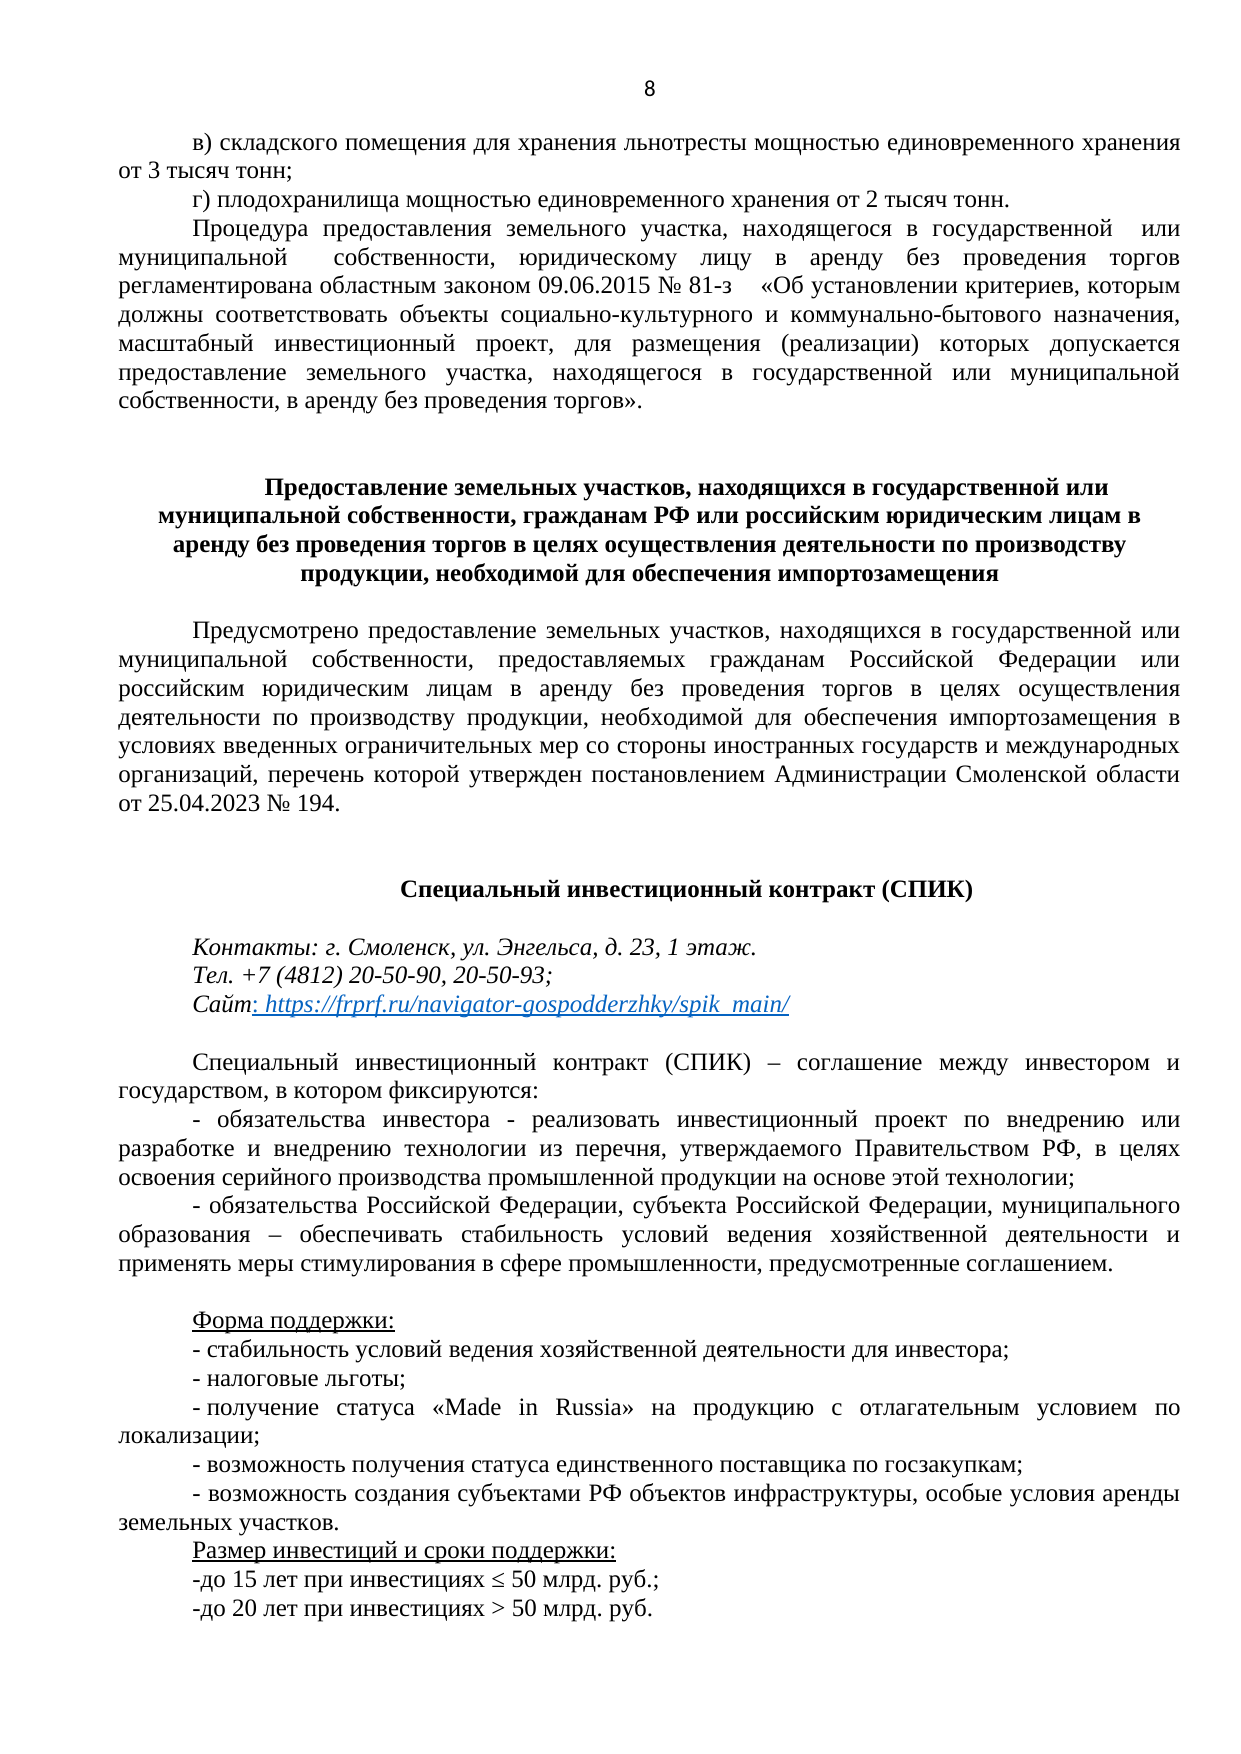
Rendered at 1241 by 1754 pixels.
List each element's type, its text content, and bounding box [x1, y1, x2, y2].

text - обязательства инвестора - реализовать инвестиционный проект по внедрению или разработке и внедрению технологии из перечня, утверждаемого Правительством РФ, в целях освоения серийного производства промышленной продукции на основе этой технологии; [118, 1104, 1181, 1190]
subtitle Предоставление земельных участков, находящихся в государственной или муниципальной собственности, гражданам РФ или российским юридическим лицам в аренду без проведения торгов в целях осуществления деятельности по производству продукции, необходимой для обеспечения импортозамещения [118, 472, 1181, 587]
text -до 15 лет при инвестициях ≤ 50 млрд. руб.; [118, 1564, 1181, 1593]
text - стабильность условий ведения хозяйственной деятельности для инвестора; [118, 1334, 1181, 1363]
text в) складского помещения для хранения льнотресты мощностью единовременного хранения от 3 тысяч тонн; [118, 127, 1181, 184]
text - получение статуса «Made in Russia» на продукцию с отлагательным условием по локализации; [118, 1392, 1181, 1449]
text - возможность получения статуса единственного поставщика по госзакупкам; [118, 1449, 1181, 1478]
text Размер инвестиций и сроки поддержки: [118, 1535, 1181, 1564]
text -до 20 лет при инвестициях > 50 млрд. руб. [118, 1593, 1181, 1622]
text - обязательства Российской Федерации, субъекта Российской Федерации, муниципального образования – обеспечивать стабильность условий ведения хозяйственной деятельности и применять меры стимулирования в сфере промышленности, предусмотренные соглашением. [118, 1190, 1181, 1277]
text Контакты: г. Смоленск, ул. Энгельса, д. 23, 1 этаж. [118, 932, 1181, 960]
text Сайт: https://frprf.ru/navigator-gospodderzhky/spik_main/ [118, 989, 1181, 1018]
subtitle Специальный инвестиционный контракт (СПИК) [118, 874, 1181, 903]
text - возможность создания субъектами РФ объектов инфраструктуры, особые условия аренды земельных участков. [118, 1478, 1181, 1535]
text Форма поддержки: [118, 1305, 1181, 1334]
text Процедура предоставления земельного участка, находящегося в государственной или муниципальной собственности, юридическому лицу в аренду без проведения торгов регламентирована областным законом 09.06.2015 № 81-з «Об установлении критериев, которым должны соответствовать объекты социально-культурного и коммунально-бытового назначения, масштабный инвестиционный проект, для размещения (реализации) которых допускается предоставление земельного участка, находящегося в государственной или муниципальной собственности, в аренду без проведения торгов». [118, 213, 1181, 414]
text - налоговые льготы; [118, 1363, 1181, 1392]
text Тел. +7 (4812) 20-50-90, 20-50-93; [118, 960, 1181, 989]
text Предусмотрено предоставление земельных участков, находящихся в государственной или муниципальной собственности, предоставляемых гражданам Российской Федерации или российским юридическим лицам в аренду без проведения торгов в целях осуществления деятельности по производству продукции, необходимой для обеспечения импортозамещения в условиях введенных ограничительных мер со стороны иностранных государств и международных организаций, перечень которой утвержден постановлением Администрации Смоленской области от 25.04.2023 № 194. [118, 615, 1181, 817]
text Специальный инвестиционный контракт (СПИК) – соглашение между инвестором и государством, в котором фиксируются: [118, 1047, 1181, 1104]
text г) плодохранилища мощностью единовременного хранения от 2 тысяч тонн. [118, 184, 1181, 213]
